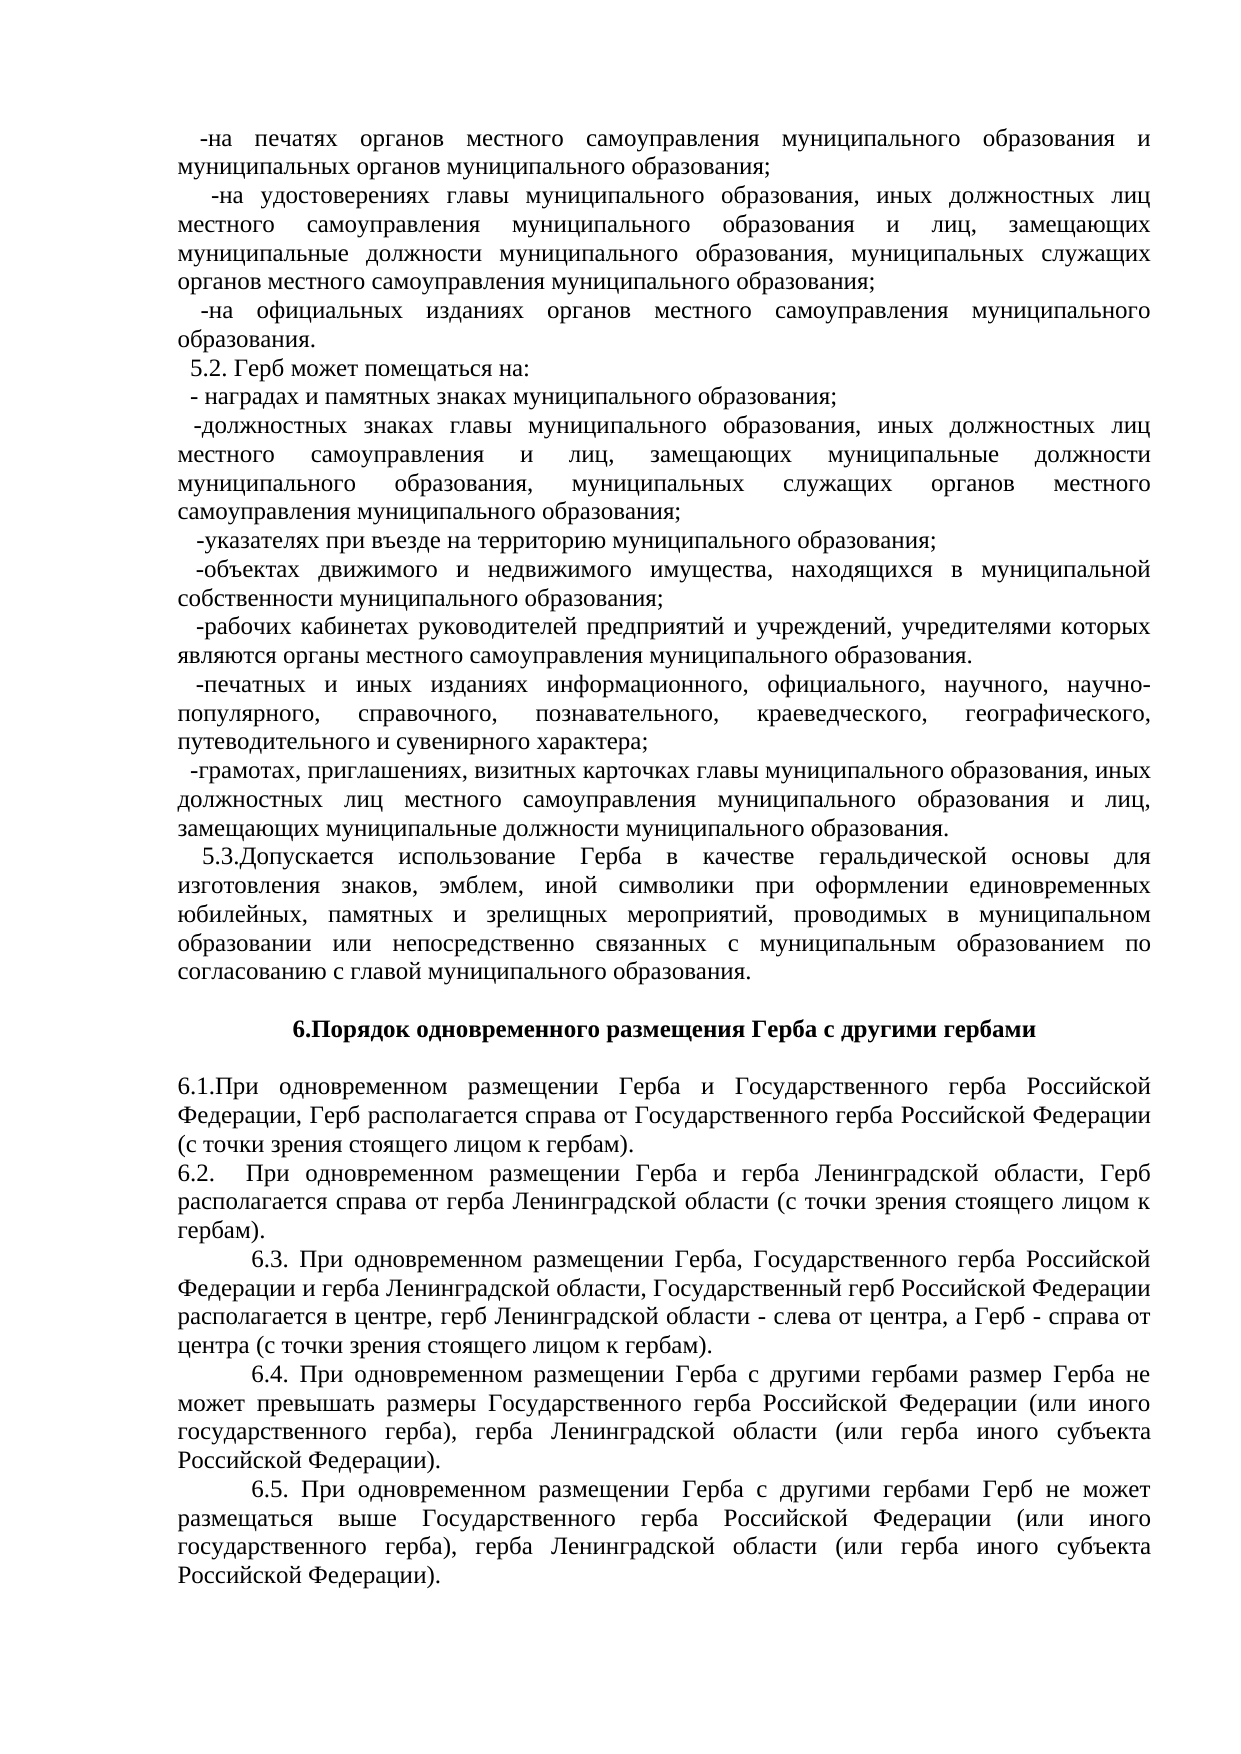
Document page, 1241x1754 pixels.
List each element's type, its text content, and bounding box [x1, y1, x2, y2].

text -на официальных изданиях органов местного самоуправления муниципального образования. [177, 295, 1152, 353]
text 6.4. При одновременном размещении Герба с другими гербами размер Герба не может превышать размеры Государственного герба Российской Федерации (или иного государственного герба), герба Ленинградской области (или герба иного субъекта Российской Федерации). [177, 1359, 1152, 1474]
text 6.5. При одновременном размещении Герба с другими гербами Герб не может размещаться выше Государственного герба Российской Федерации (или иного государственного герба), герба Ленинградской области (или герба иного субъекта Российской Федерации). [177, 1474, 1152, 1589]
text 6.Порядок одновременного размещения Герба с другими гербами [177, 1014, 1152, 1043]
text 6.2. При одновременном размещении Герба и герба Ленинградской области, Герб располагается справа от герба Ленинградской области (с точки зрения стоящего лицом к гербам). [177, 1158, 1152, 1244]
text -указателях при въезде на территорию муниципального образования; [177, 525, 1152, 554]
text -должностных знаках главы муниципального образования, иных должностных лиц местного самоуправления и лиц, замещающих муниципальные должности муниципального образования, муниципальных служащих органов местного самоуправления муниципального образования; [177, 410, 1152, 525]
text -на удостоверениях главы муниципального образования, иных должностных лиц местного самоуправления муниципального образования и лиц, замещающих муниципальные должности муниципального образования, муниципальных служащих органов местного самоуправления муниципального образования; [177, 180, 1152, 295]
text -грамотах, приглашениях, визитных карточках главы муниципального образования, иных должностных лиц местного самоуправления муниципального образования и лиц, замещающих муниципальные должности муниципального образования. [177, 755, 1152, 841]
text 6.1.При одновременном размещении Герба и Государственного герба Российской Федерации, Герб располагается справа от Государственного герба Российской Федерации (с точки зрения стоящего лицом к гербам). [177, 1071, 1152, 1158]
text -рабочих кабинетах руководителей предприятий и учреждений, учредителями которых являются органы местного самоуправления муниципального образования. [177, 611, 1152, 669]
text 6.3. При одновременном размещении Герба, Государственного герба Российской Федерации и герба Ленинградской области, Государственный герб Российской Федерации располагается в центре, герб Ленинградской области - слева от центра, а Герб - справа от центра (с точки зрения стоящего лицом к гербам). [177, 1244, 1152, 1359]
text -объектах движимого и недвижимого имущества, находящихся в муниципальной собственности муниципального образования; [177, 554, 1152, 611]
text 5.2. Герб может помещаться на: [177, 353, 1152, 381]
text -на печатях органов местного самоуправления муниципального образования и муниципальных органов муниципального образования; [177, 123, 1152, 180]
text - наградах и памятных знаках муниципального образования; [177, 381, 1152, 410]
text 5.3.Допускается использование Герба в качестве геральдической основы для изготовления знаков, эмблем, иной символики при оформлении единовременных юбилейных, памятных и зрелищных мероприятий, проводимых в муниципальном образовании или непосредственно связанных с муниципальным образованием по согласованию с главой муниципального образования. [177, 841, 1152, 985]
text -печатных и иных изданиях информационного, официального, научного, научно-популярного, справочного, познавательного, краеведческого, географического, путеводительного и сувенирного характера; [177, 669, 1152, 755]
